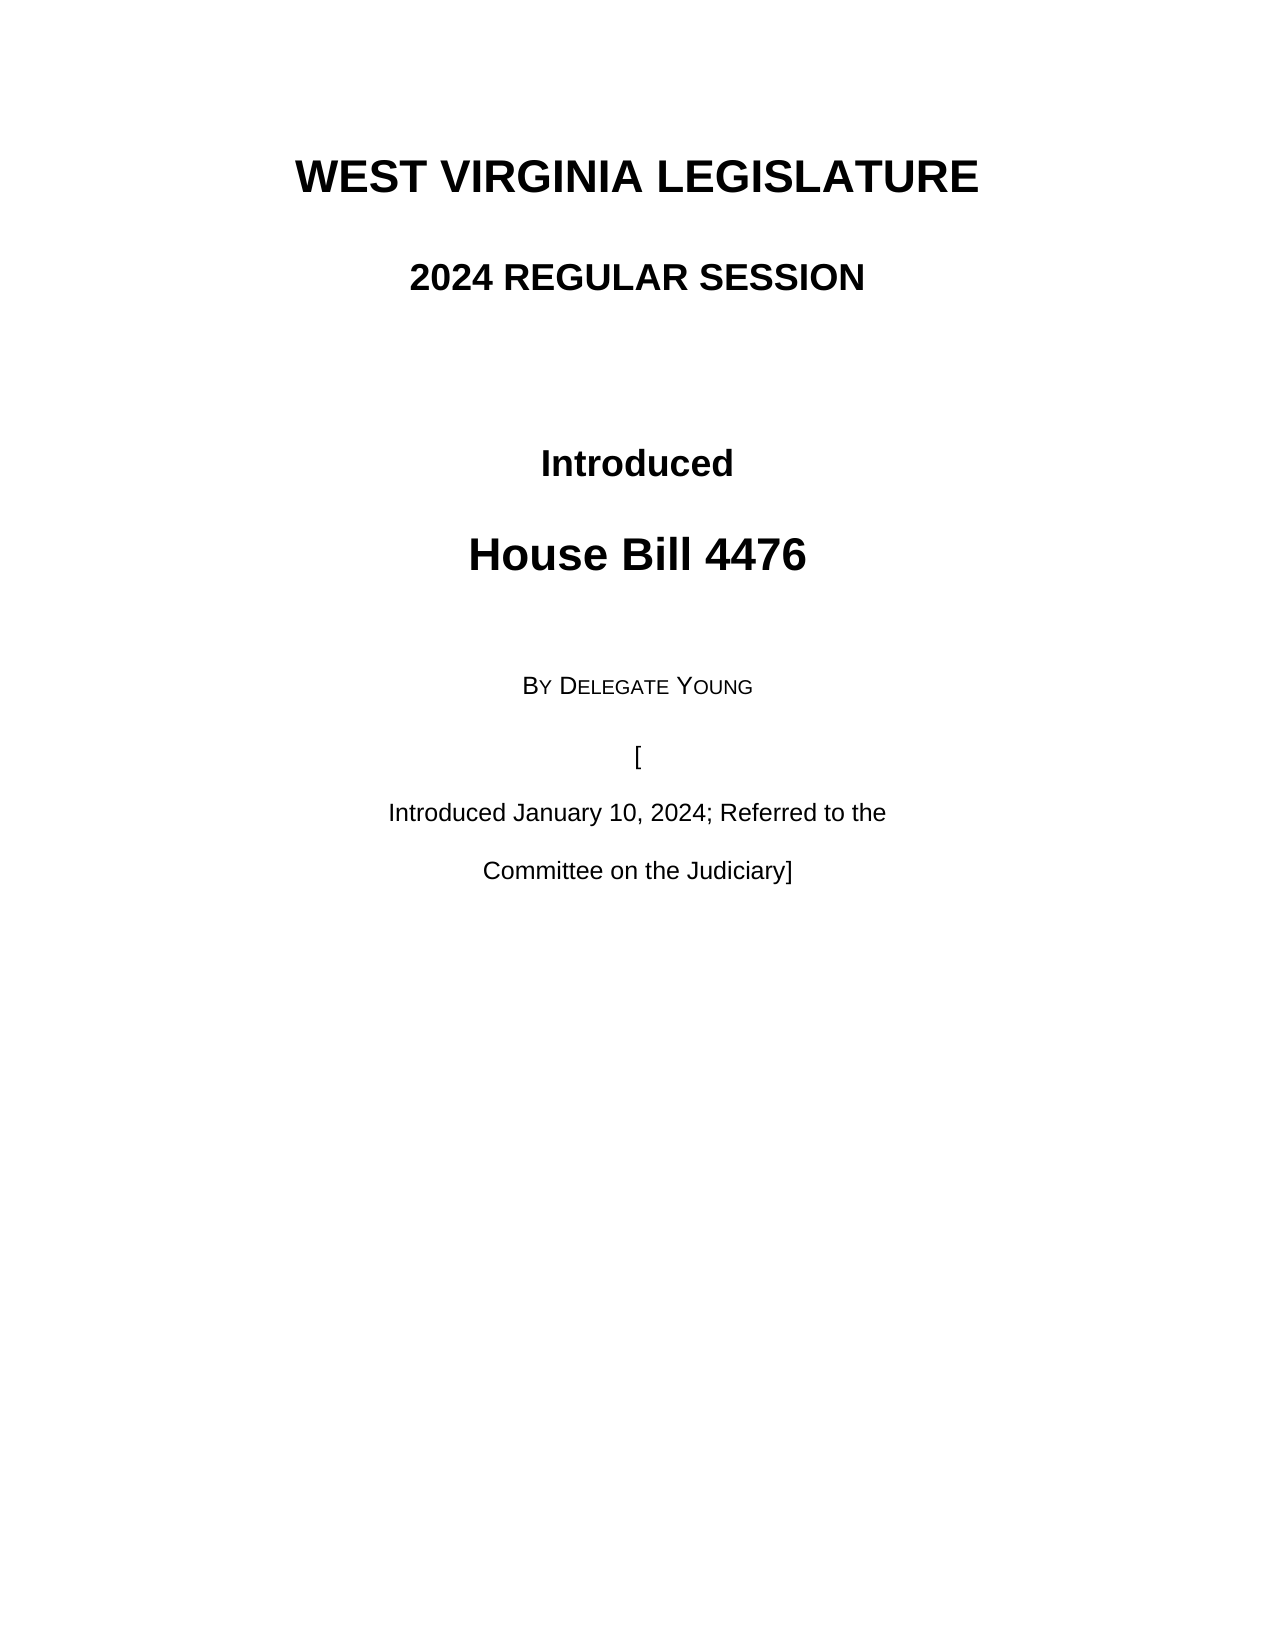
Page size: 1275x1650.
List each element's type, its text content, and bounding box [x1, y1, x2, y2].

title 2024 regular session [150, 255, 1125, 298]
text [] [337, 741, 937, 884]
title WEST virginia legislature [150, 150, 1125, 203]
text By [337, 671, 937, 699]
text Bill [150, 528, 1125, 581]
